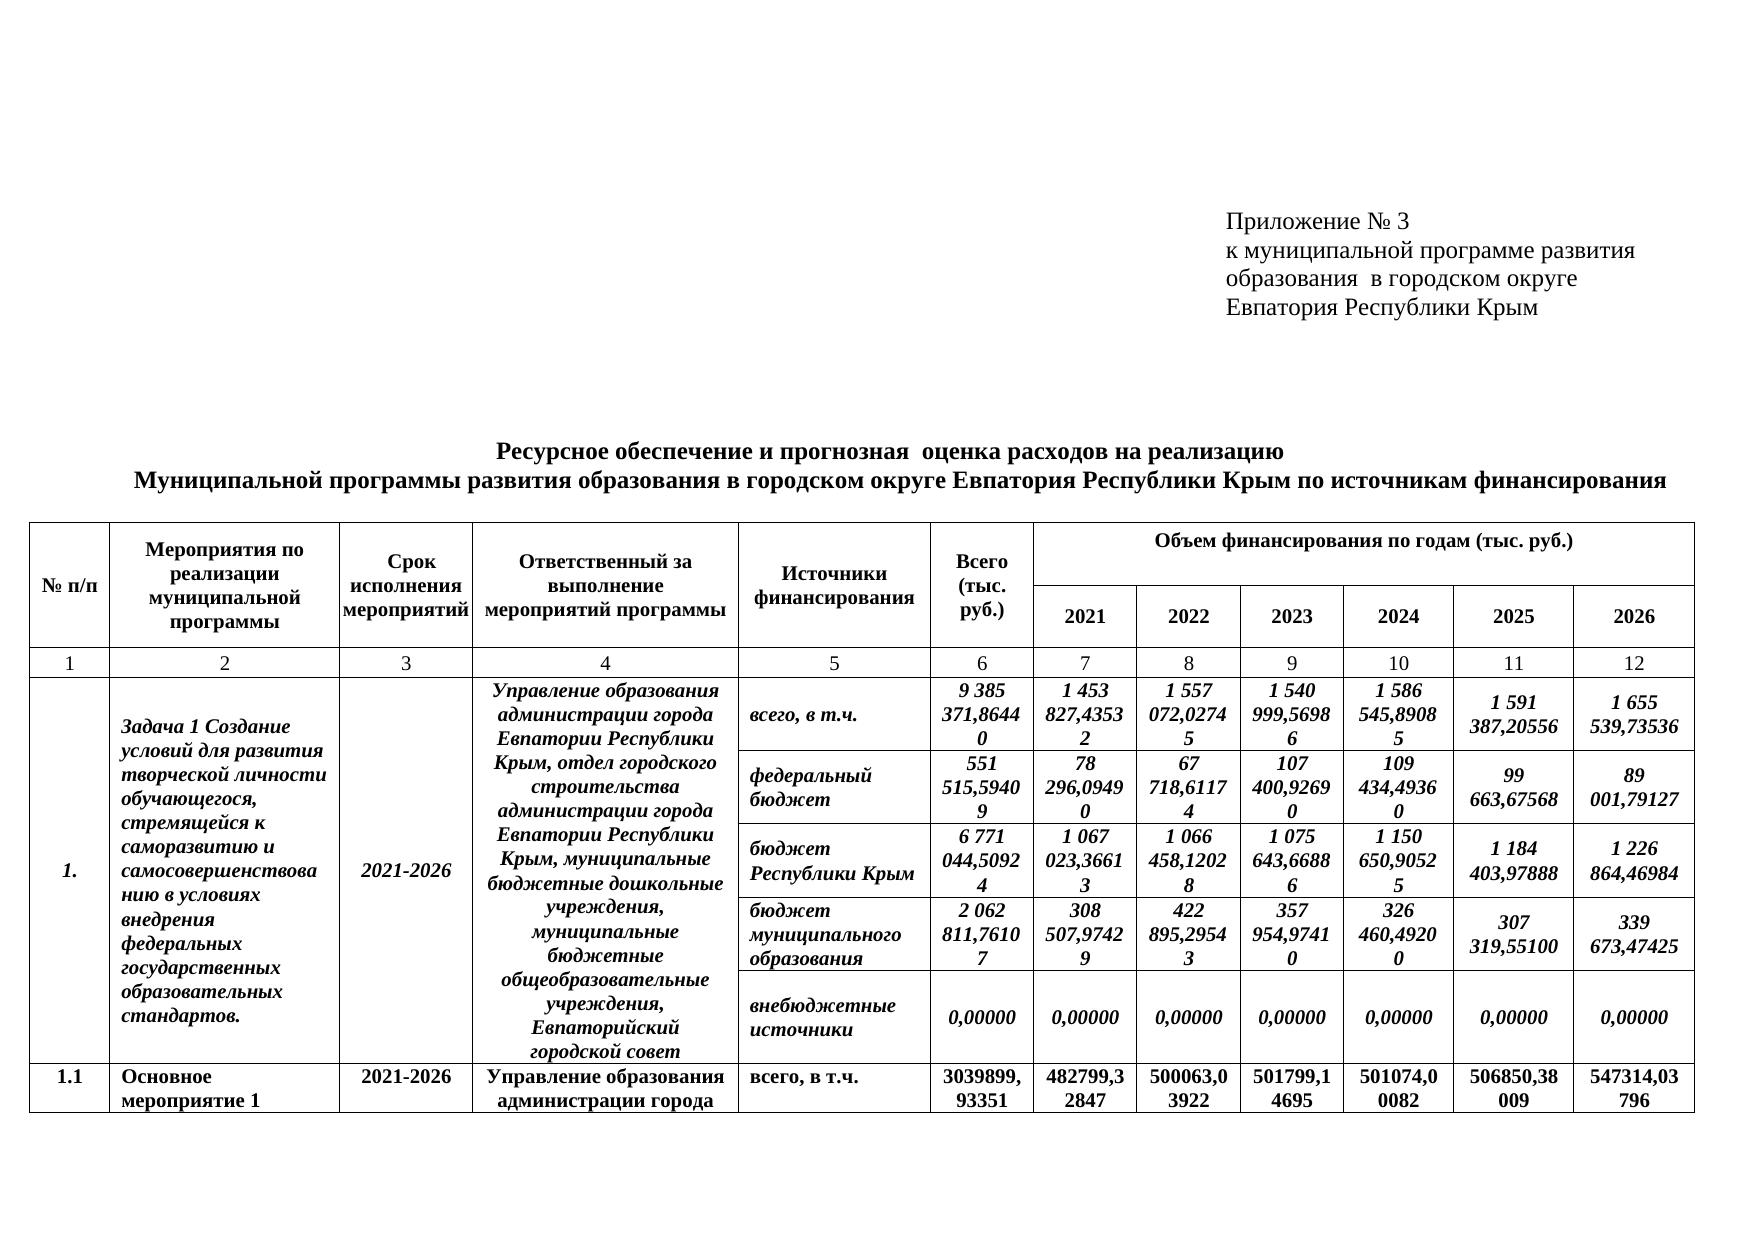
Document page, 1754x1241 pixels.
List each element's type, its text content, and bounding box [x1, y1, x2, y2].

table_cell 501799,14695 [1241, 1064, 1343, 1112]
table_cell 357 954,97410 [1241, 898, 1343, 970]
table_cell 308 507,97429 [1034, 898, 1136, 970]
table_cell 1. [30, 678, 109, 1063]
table_header Срок исполнения мероприятий [340, 523, 472, 647]
table_cell 3 [340, 648, 472, 677]
table_cell 307 319,55100 [1454, 898, 1573, 970]
table_cell 1 557 072,02745 [1137, 678, 1240, 750]
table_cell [473, 1064, 738, 1112]
table_cell 2024 [1344, 586, 1453, 647]
table_cell 11 [1454, 648, 1573, 677]
table_cell 1 591 387,20556 [1454, 678, 1573, 750]
table_cell бюджет муниципального образования [739, 898, 930, 970]
table_cell 99 663,67568 [1454, 751, 1573, 823]
table_cell 107 400,92690 [1241, 751, 1343, 823]
table_cell 500063,03922 [1137, 1064, 1240, 1112]
table_cell 109 434,49360 [1344, 751, 1453, 823]
table_cell 0,00000 [1241, 971, 1343, 1063]
table_cell 9 385 371,86440 [931, 678, 1033, 750]
table_cell 1 655 539,73536 [1574, 678, 1694, 750]
table_cell 422 895,29543 [1137, 898, 1240, 970]
text Ресурсное обеспечение и прогнозная оценка расходов на реализацию Муниципальной программы развития образования в городском округе Евпатория Республики Крым по источникам финансирования [103, 436, 1683, 493]
table_cell 2021-2026 [340, 678, 472, 1063]
table_cell всего, в т.ч. [739, 1064, 930, 1112]
table_cell 0,00000 [1574, 971, 1694, 1063]
table_cell 78 296,09490 [1034, 751, 1136, 823]
table_header № п/п [30, 523, 109, 647]
table_cell 5 [739, 648, 930, 677]
table_cell 7 [1034, 648, 1136, 677]
table_cell 482799,32847 [1034, 1064, 1136, 1112]
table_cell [110, 1064, 339, 1112]
table_cell 1 453 827,43532 [1034, 678, 1136, 750]
table_cell 1 586 545,89085 [1344, 678, 1453, 750]
table_header Ответственный за выполнение мероприятий программы [473, 523, 738, 647]
table_cell 501074,00082 [1344, 1064, 1453, 1112]
table_header Мероприятия по реализации муниципальной программы [110, 523, 339, 647]
table_cell Задача 1 Создание условий для развития творческой личности обучающегося, стремящейся к саморазвитию и самосовершенствованию в условиях внедрения федеральных государственных образовательных стандартов. [110, 678, 339, 1063]
table_cell 2 062 811,76107 [931, 898, 1033, 970]
table_cell 0,00000 [931, 971, 1033, 1063]
table_cell 9 [1241, 648, 1343, 677]
table_cell 2022 [1137, 586, 1240, 647]
table_cell 1 075 643,66886 [1241, 824, 1343, 897]
table_cell 2 [110, 648, 339, 677]
table_cell 0,00000 [1454, 971, 1573, 1063]
table_cell 326 460,49200 [1344, 898, 1453, 970]
table_cell 2021-2026 [340, 1064, 472, 1112]
table_cell 547314,03796 [1574, 1064, 1694, 1112]
table_cell 1.1 [30, 1064, 109, 1112]
table_cell 0,00000 [1034, 971, 1136, 1063]
table_header Источники финансирования [739, 523, 930, 647]
table_cell 1 [30, 648, 109, 677]
table_cell Управление образования администрации города Евпатории Республики Крым, отдел городского строительства администрации города Евпатории Республики Крым, муниципальные бюджетные дошкольные учреждения, муниципальные бюджетные общеобразовательные учреждения, Евпаторийский городской совет [473, 678, 738, 1063]
table_cell 12 [1574, 648, 1694, 677]
table_header Объем финансирования по годам (тыс. руб.) [1034, 523, 1694, 585]
table_cell 6 771 044,50924 [931, 824, 1033, 897]
table_cell 1 150 650,90525 [1344, 824, 1453, 897]
table_cell 67 718,61174 [1137, 751, 1240, 823]
table_cell 4 [473, 648, 738, 677]
table_cell 89 001,79127 [1574, 751, 1694, 823]
table_cell 2025 [1454, 586, 1573, 647]
table_header Всего (тыс. руб.) [931, 523, 1033, 647]
table_cell 6 [931, 648, 1033, 677]
table_cell 1 540 999,56986 [1241, 678, 1343, 750]
table_cell 3039899,93351 [931, 1064, 1033, 1112]
table_cell 1 184 403,97888 [1454, 824, 1573, 897]
table_cell 1 226 864,46984 [1574, 824, 1694, 897]
table_cell внебюджетные источники [739, 971, 930, 1063]
text Приложение № 3 к муниципальной программе развития образования в городском округе Евпатория Республики Крым [1226, 206, 1695, 321]
table_cell 339 673,47425 [1574, 898, 1694, 970]
table_cell 506850,38009 [1454, 1064, 1573, 1112]
table_cell 1 066 458,12028 [1137, 824, 1240, 897]
table_cell 2023 [1241, 586, 1343, 647]
table_cell 2026 [1574, 586, 1694, 647]
table_cell 1 067 023,36613 [1034, 824, 1136, 897]
table_cell 8 [1137, 648, 1240, 677]
table_cell 10 [1344, 648, 1453, 677]
table_cell 0,00000 [1344, 971, 1453, 1063]
table_cell 2021 [1034, 586, 1136, 647]
table_cell 0,00000 [1137, 971, 1240, 1063]
table_cell бюджет Республики Крым [739, 824, 930, 897]
table_cell 551 515,59409 [931, 751, 1033, 823]
table_cell всего, в т.ч. [739, 678, 930, 750]
table_cell федеральный бюджет [739, 751, 930, 823]
